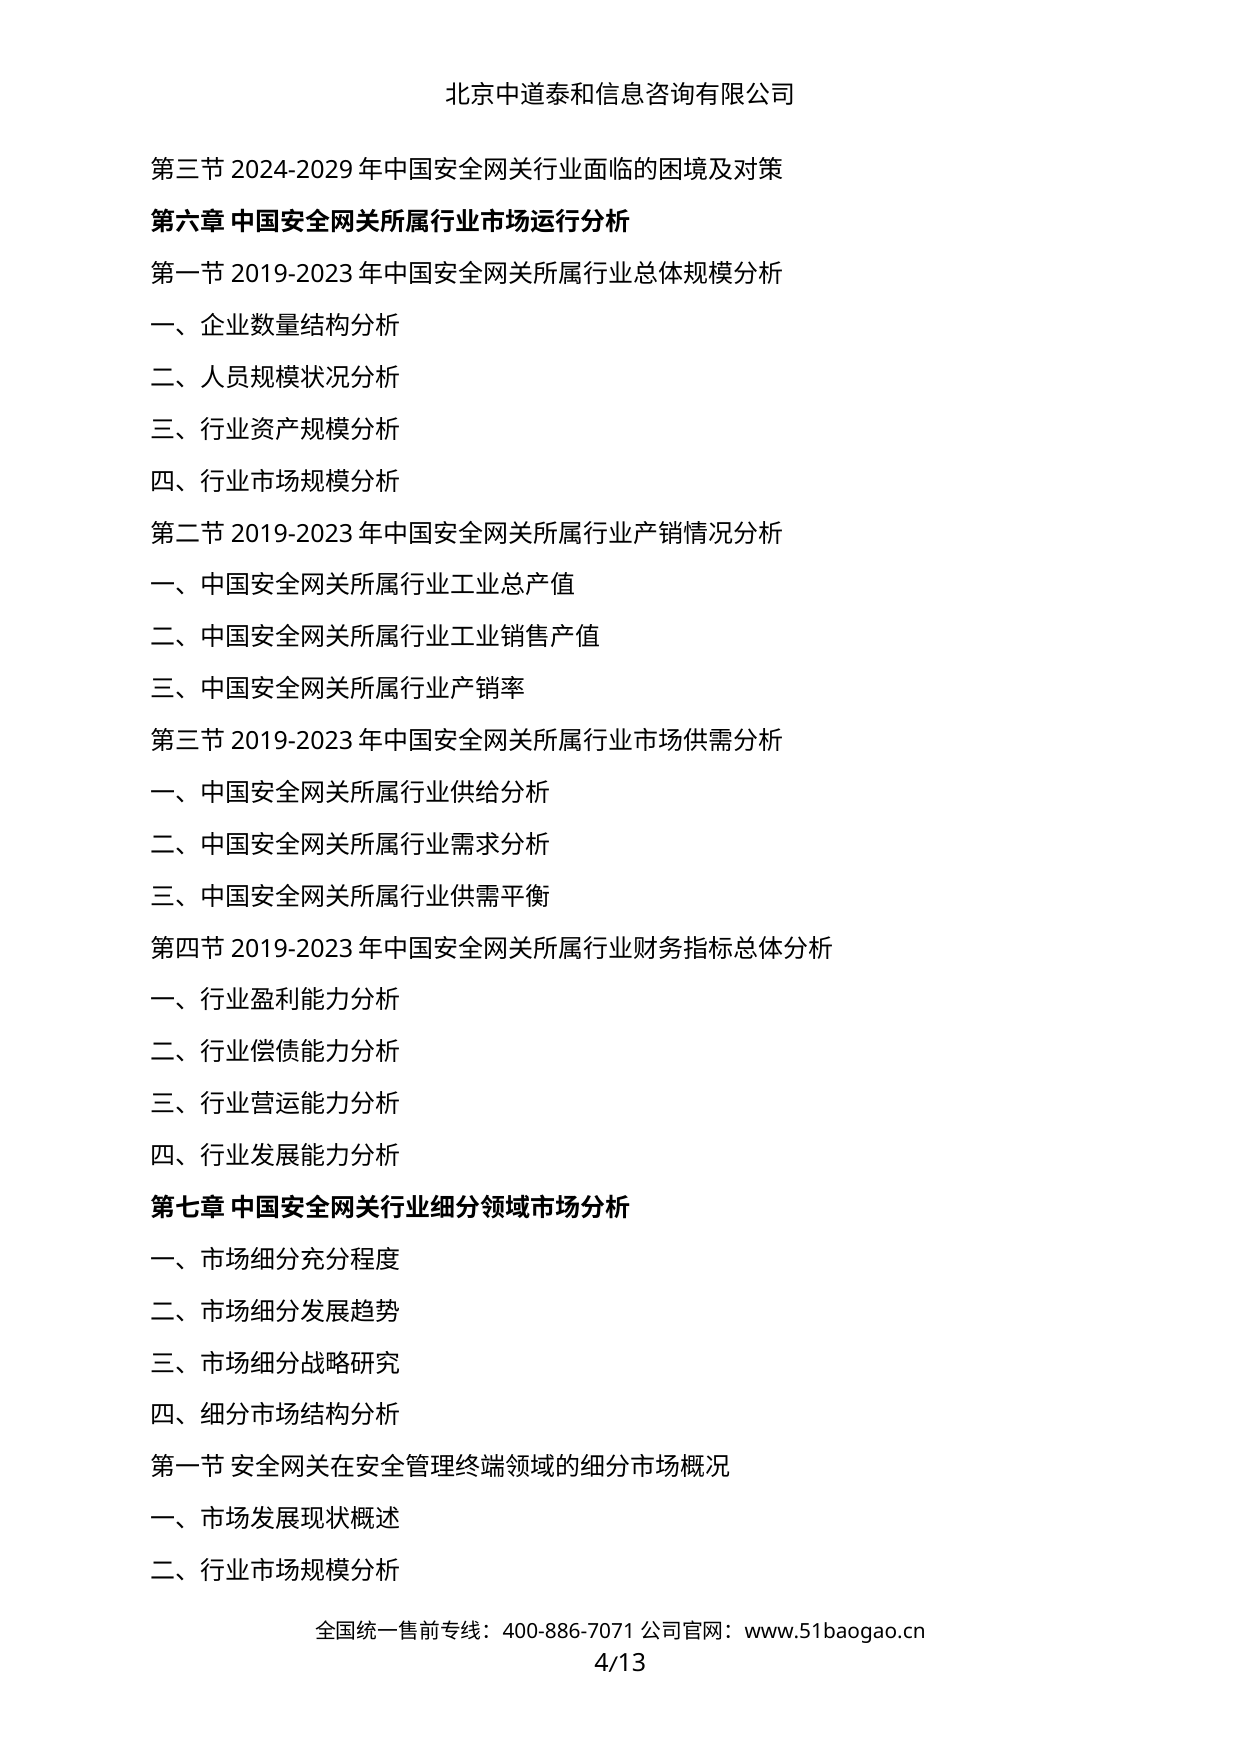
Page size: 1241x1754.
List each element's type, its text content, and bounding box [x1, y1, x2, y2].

text 第三节 2019-2023年中国安全网关所属行业市场供需分析 [150, 721, 1090, 757]
text 一、行业盈利能力分析 [150, 980, 1090, 1016]
text 一、市场细分充分程度 [150, 1239, 1090, 1276]
text 四、细分市场结构分析 [150, 1395, 1090, 1431]
text 三、市场细分战略研究 [150, 1343, 1090, 1379]
text 三、行业资产规模分析 [150, 409, 1090, 446]
text 第六章 中国安全网关所属行业市场运行分析 [150, 202, 1090, 238]
text 三、中国安全网关所属行业产销率 [150, 669, 1090, 705]
text 二、中国安全网关所属行业工业销售产值 [150, 617, 1090, 653]
text 四、行业市场规模分析 [150, 461, 1090, 497]
text 三、中国安全网关所属行业供需平衡 [150, 876, 1090, 912]
text 一、中国安全网关所属行业工业总产值 [150, 565, 1090, 601]
text 第二节 2019-2023年中国安全网关所属行业产销情况分析 [150, 513, 1090, 549]
text 第一节 安全网关在安全管理终端领域的细分市场概况 [150, 1447, 1090, 1483]
text 二、人员规模状况分析 [150, 357, 1090, 394]
text 一、中国安全网关所属行业供给分析 [150, 772, 1090, 809]
text 第一节 2019-2023年中国安全网关所属行业总体规模分析 [150, 254, 1090, 290]
text 二、行业市场规模分析 [150, 1551, 1090, 1587]
text 二、市场细分发展趋势 [150, 1291, 1090, 1327]
text 第三节 2024-2029年中国安全网关行业面临的困境及对策 [150, 150, 1090, 186]
text 一、市场发展现状概述 [150, 1499, 1090, 1535]
text 第四节 2019-2023年中国安全网关所属行业财务指标总体分析 [150, 928, 1090, 964]
text 三、行业营运能力分析 [150, 1084, 1090, 1120]
text 第七章 中国安全网关行业细分领域市场分析 [150, 1187, 1090, 1224]
text 四、行业发展能力分析 [150, 1136, 1090, 1172]
text 二、中国安全网关所属行业需求分析 [150, 824, 1090, 861]
text 一、企业数量结构分析 [150, 306, 1090, 342]
text 二、行业偿债能力分析 [150, 1032, 1090, 1068]
